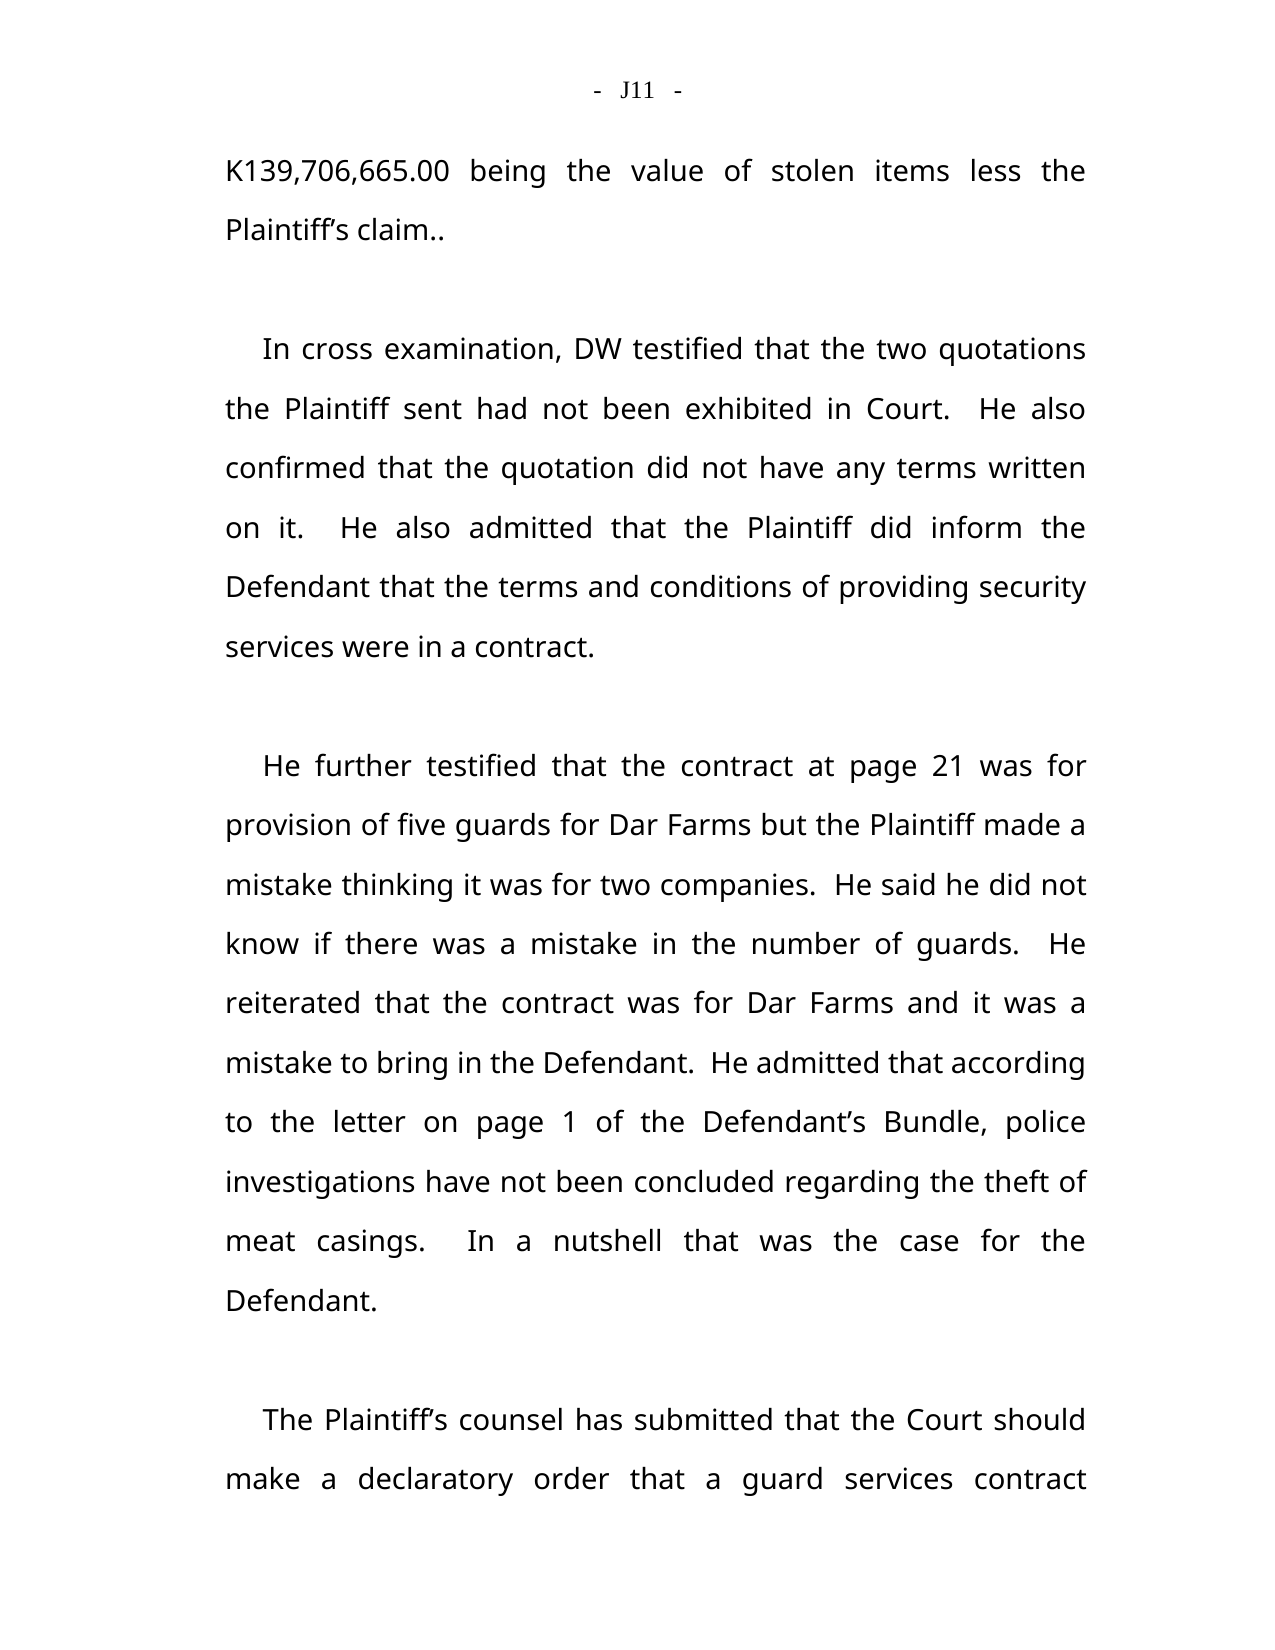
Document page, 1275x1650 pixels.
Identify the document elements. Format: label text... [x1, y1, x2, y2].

text In cross examination, DW testified that the two quotations the Plaintiff sent had not been exhibited in Court. He also confirmed that the quotation did not have any terms written on it. He also admitted that the Plaintiff did inform the Defendant that the terms and conditions of providing security services were in a contract. [225, 328, 1087, 666]
text He further testified that the contract at page 21 was for provision of five guards for Dar Farms but the Plaintiff made a mistake thinking it was for two companies. He said he did not know if there was a mistake in the number of guards. He reiterated that the contract was for Dar Farms and it was a mistake to bring in the Defendant. He admitted that according to the letter on page 1 of the Defendant’s Bundle, police investigations have not been concluded regarding the theft of meat casings. In a nutshell that was the case for the Defendant. [225, 745, 1087, 1320]
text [225, 1399, 1087, 1498]
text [225, 150, 1087, 249]
